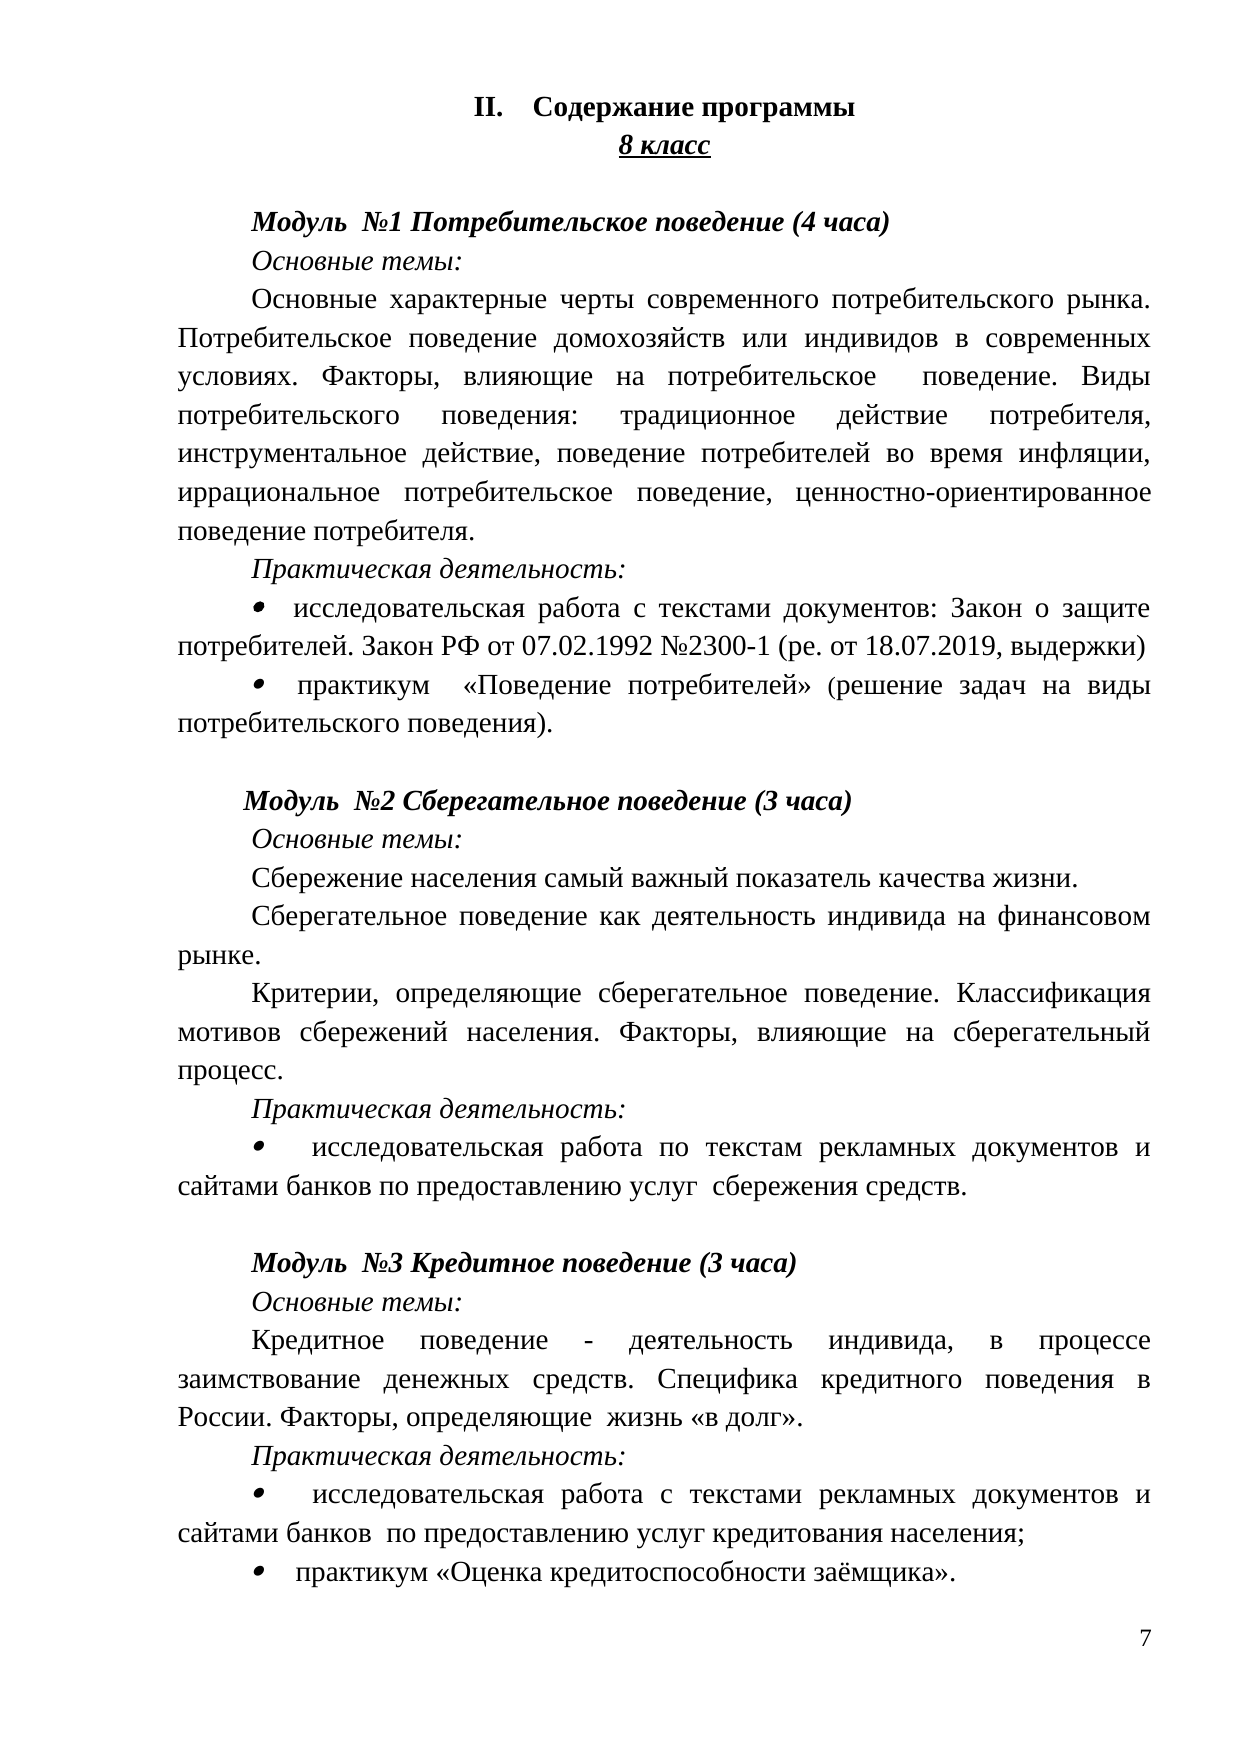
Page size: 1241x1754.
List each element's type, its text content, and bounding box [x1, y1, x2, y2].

text Практическая деятельность: [177, 1091, 1152, 1124]
text Кредитное поведение - деятельность индивида, в процессе заимствование денежных средств. Специфика кредитного поведения в России. Факторы, определяющие жизнь «в долг». [177, 1322, 1152, 1433]
text Модуль №1 Потребительское поведение (4 часа) [177, 204, 1152, 238]
list исследовательская работа по текстам рекламных документов и сайтами банков по предоставлению услуг сбережения средств. [177, 1129, 1152, 1202]
text 8 класс [177, 127, 1152, 161]
list исследовательская работа с текстами документов: Закон о защите потребителей. Закон РФ от 07.02.1992 №2300-1 (ре. от 18.07.2019, выдержки) [177, 590, 1152, 662]
text Основные темы: [177, 821, 1152, 855]
text Критерии, определяющие сберегательное поведение. Классификация мотивов сбережений населения. Факторы, влияющие на сберегательный процесс. [177, 975, 1152, 1086]
text Модуль №3 Кредитное поведение (3 часа) [177, 1245, 1152, 1279]
text Сберегательное поведение как деятельность индивида на финансовом рынке. [177, 898, 1152, 970]
text Основные темы: [177, 243, 1152, 276]
list Содержание программы [177, 89, 1152, 122]
text Практическая деятельность: [177, 1438, 1152, 1471]
text Сбережение населения самый важный показатель качества жизни. [177, 860, 1152, 893]
list исследовательская работа с текстами рекламных документов и сайтами банков по предоставлению услуг кредитования населения; [177, 1476, 1152, 1549]
list практикум «Поведение потребителей» (решение задач на виды потребительского поведения). [177, 667, 1152, 739]
text Основные темы: [177, 1284, 1152, 1317]
text Основные характерные черты современного потребительского рынка. Потребительское поведение домохозяйств или индивидов в современных условиях. Факторы, влияющие на потребительское поведение. Виды потребительского поведения: традиционное действие потребителя, инструментальное действие, поведение потребителей во время инфляции, иррациональное потребительское поведение, ценностно-ориентированное поведение потребителя. [177, 281, 1152, 546]
list практикум «Оценка кредитоспособности заёмщика». [177, 1554, 1152, 1587]
text Модуль №2 Сберегательное поведение (3 часа) [169, 783, 1152, 816]
text Практическая деятельность: [177, 551, 1152, 585]
